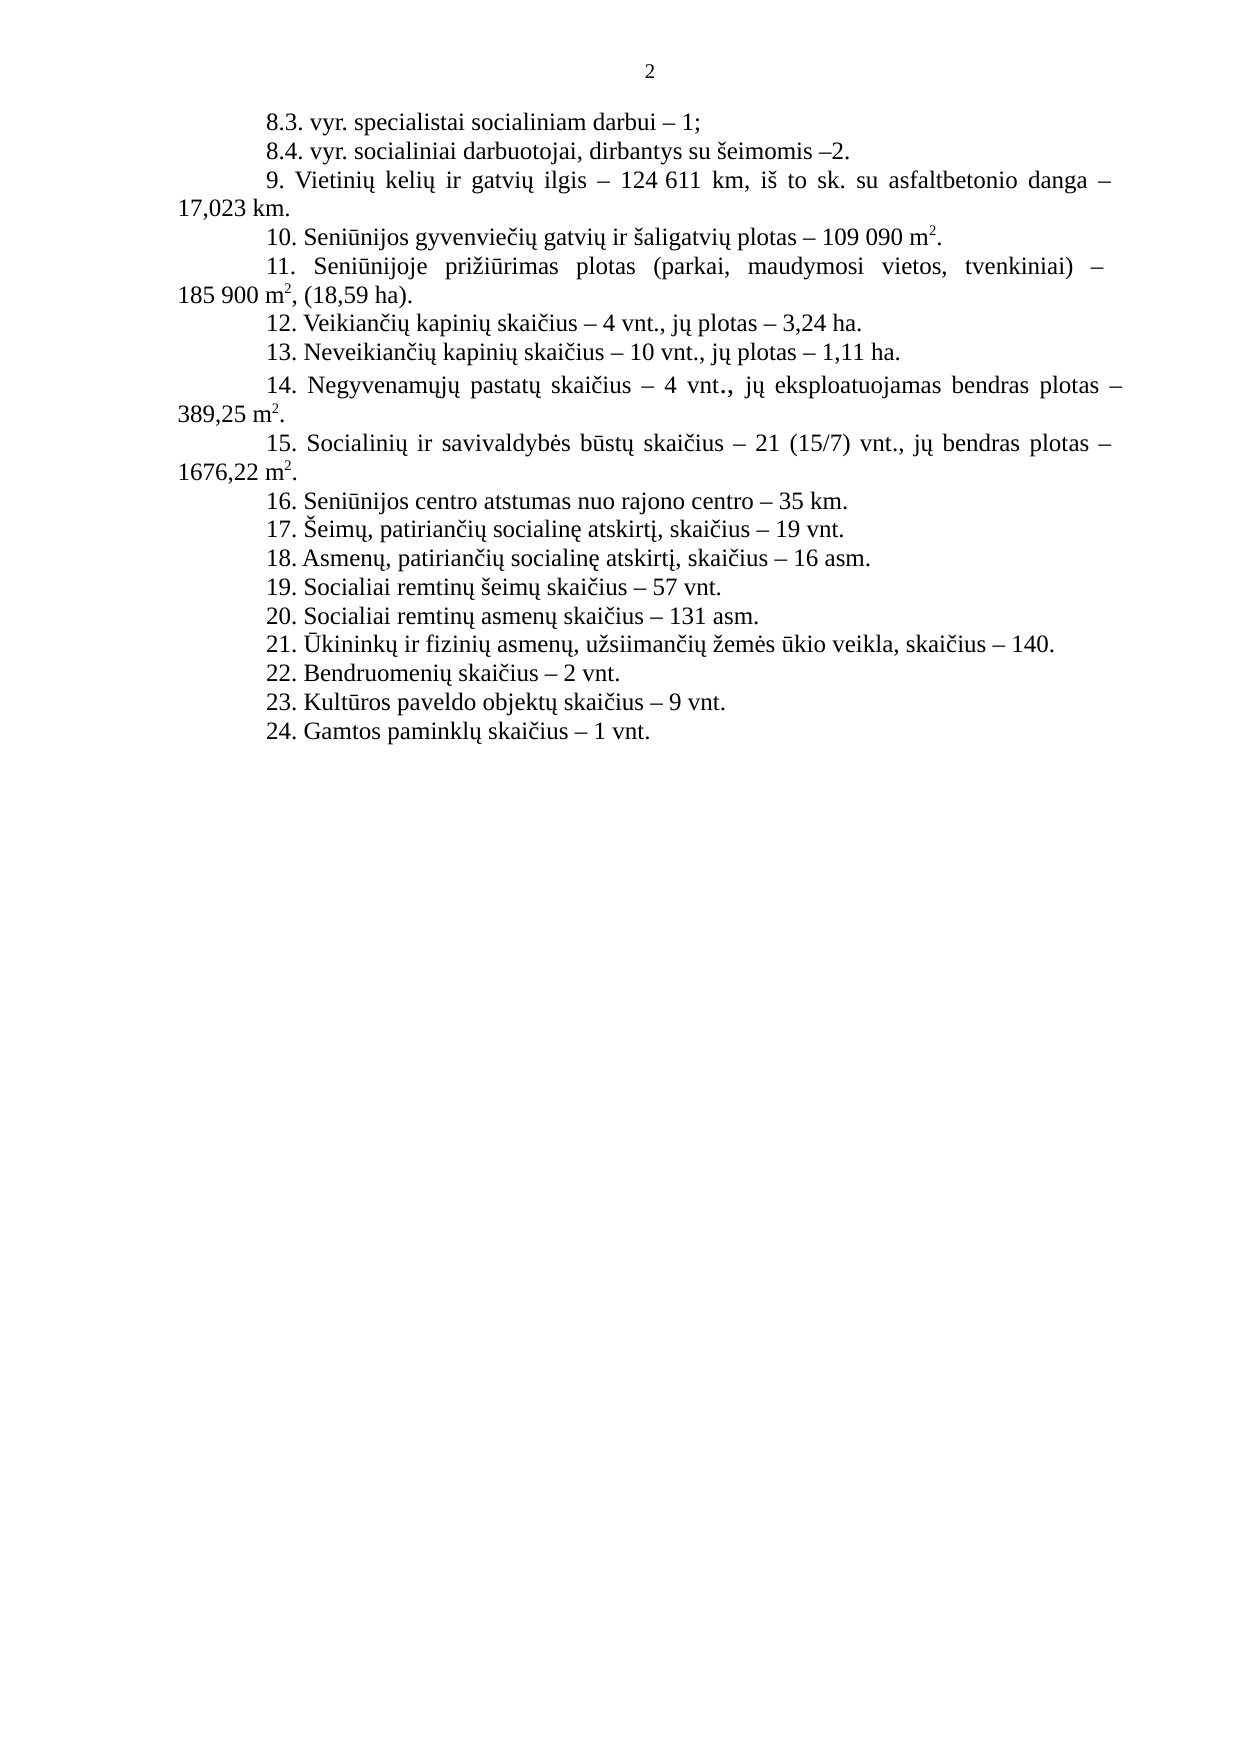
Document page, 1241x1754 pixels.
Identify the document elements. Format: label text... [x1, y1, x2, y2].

text 16. Seniūnijos centro atstumas nuo rajono centro – 35 km. [177, 486, 1122, 514]
text 19. Socialiai remtinų šeimų skaičius – 57 vnt. [177, 572, 1122, 601]
text 13. Neveikiančių kapinių skaičius – 10 vnt., jų plotas – 1,11 ha. [177, 337, 1122, 366]
text 17. Šeimų, patiriančių socialinę atskirtį, skaičius – 19 vnt. [177, 514, 1122, 543]
text 12. Veikiančių kapinių skaičius – 4 vnt., jų plotas – 3,24 ha. [177, 308, 1122, 337]
text 11. Seniūnijoje prižiūrimas plotas (parkai, maudymosi vietos, tvenkiniai) – 185 900 m2, (18,59 ha). [177, 251, 1122, 308]
text 24. Gamtos paminklų skaičius – 1 vnt. [177, 716, 1122, 744]
text 23. Kultūros paveldo objektų skaičius – 9 vnt. [177, 687, 1122, 716]
text 8.4. vyr. socialiniai darbuotojai, dirbantys su šeimomis –2. [177, 136, 1122, 165]
text 20. Socialiai remtinų asmenų skaičius – 131 asm. [177, 601, 1122, 629]
text 22. Bendruomenių skaičius – 2 vnt. [177, 658, 1122, 687]
text 10. Seniūnijos gyvenviečių gatvių ir šaligatvių plotas – 109 090 m2. [177, 222, 1122, 251]
text 21. Ūkininkų ir fizinių asmenų, užsiimančių žemės ūkio veikla, skaičius – 140. [177, 629, 1122, 658]
text 18. Asmenų, patiriančių socialinę atskirtį, skaičius – 16 asm. [177, 543, 1122, 572]
text 8.3. vyr. specialistai socialiniam darbui – 1; [177, 107, 1122, 136]
text 14. Negyvenamųjų pastatų skaičius – 4 vnt., jų eksploatuojamas bendras plotas – 389,25 m2. [177, 366, 1122, 428]
text 9. Vietinių kelių ir gatvių ilgis – 124 611 km, iš to sk. su asfaltbetonio danga – 17,023 km. [177, 165, 1122, 222]
text 15. Socialinių ir savivaldybės būstų skaičius – 21 (15/7) vnt., jų bendras plotas – 1676,22 m2. [177, 428, 1122, 486]
